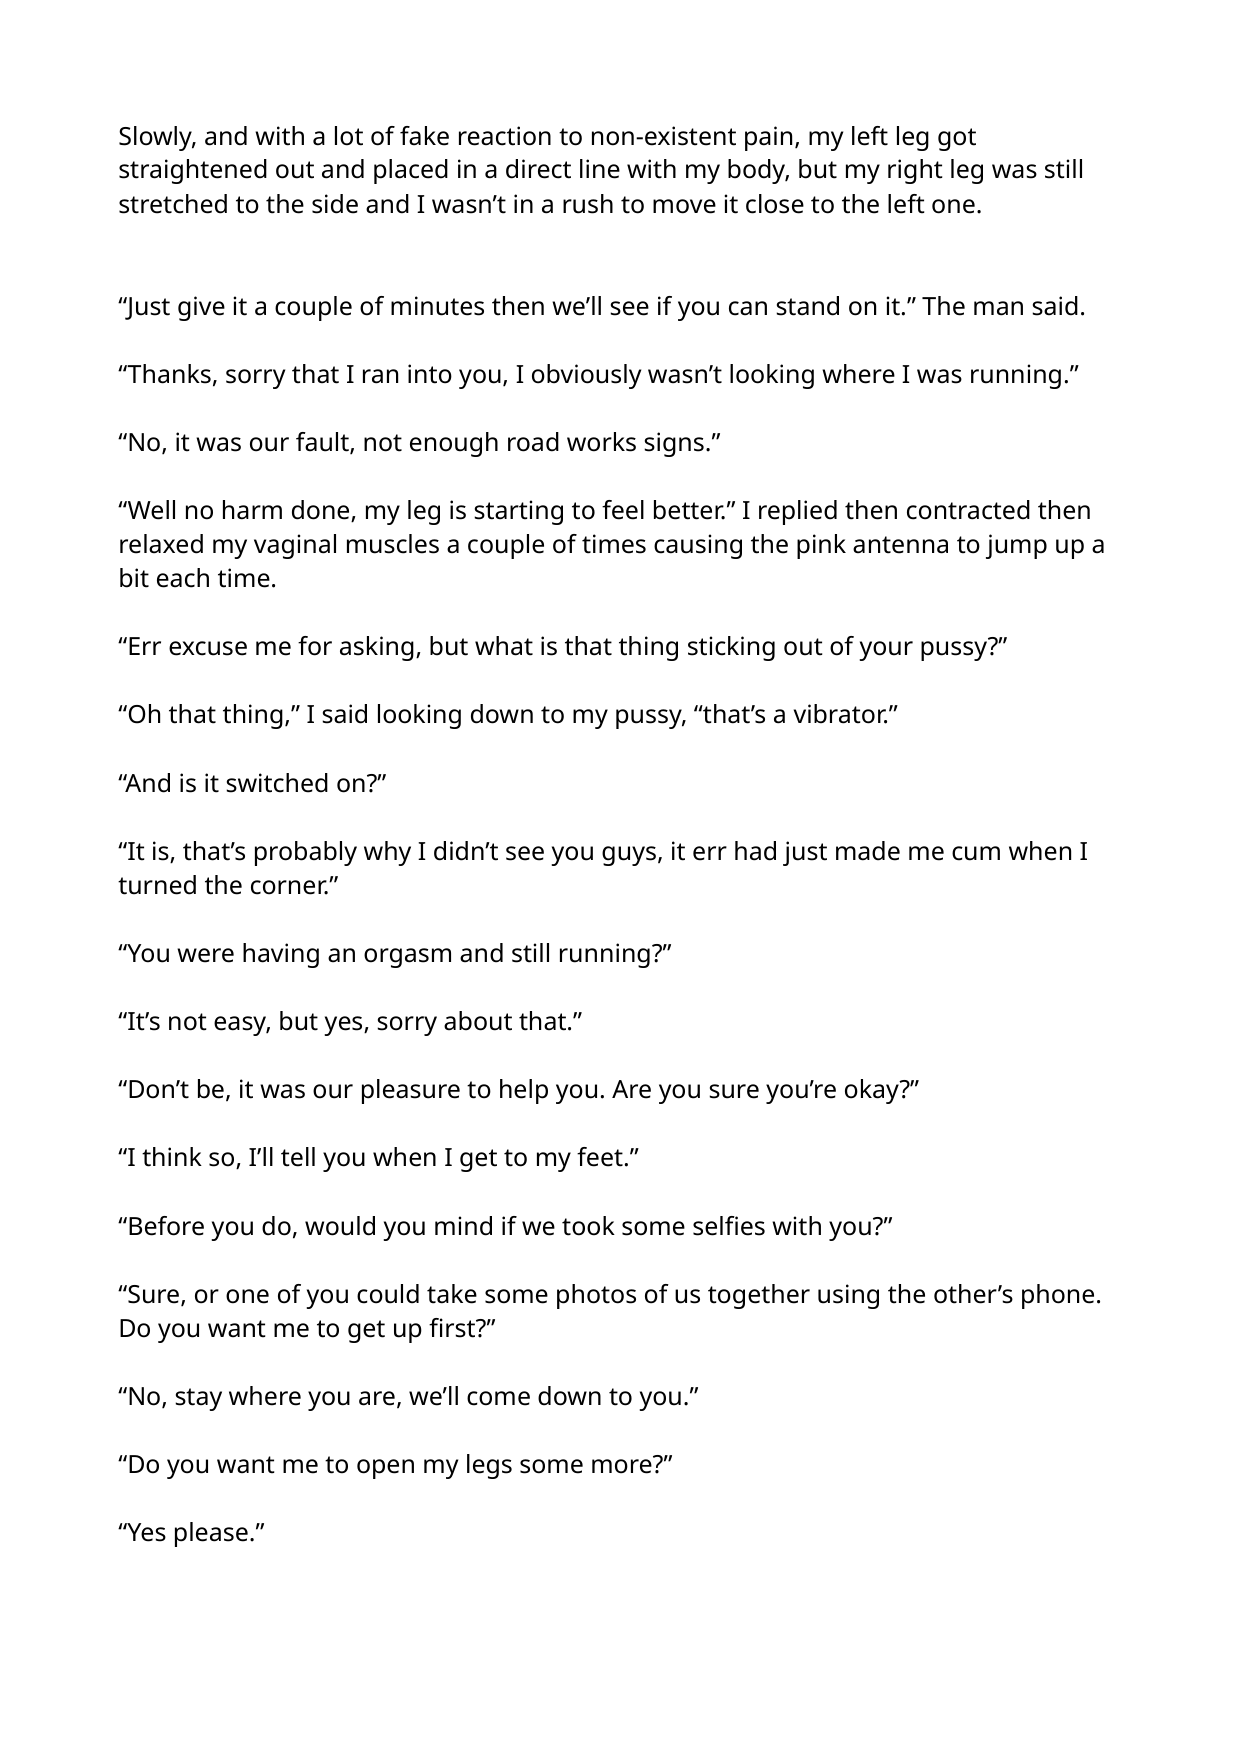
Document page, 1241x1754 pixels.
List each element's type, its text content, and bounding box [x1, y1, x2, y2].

text “No, it was our fault, not enough road works signs.” [118, 425, 1122, 459]
text “Oh that thing,” I said looking down to my pussy, “that’s a vibrator.” [118, 697, 1122, 731]
text “Yes please.” [118, 1515, 1122, 1549]
text “Just give it a couple of minutes then we’ll see if you can stand on it.” The man said. [118, 288, 1122, 322]
text “Do you want me to open my legs some more?” [118, 1447, 1122, 1481]
text “It is, that’s probably why I didn’t see you guys, it err had just made me cum when I turned the corner.” [118, 833, 1122, 902]
text “Well no harm done, my leg is starting to feel better.” I replied then contracted then relaxed my vaginal muscles a couple of times causing the pink antenna to jump up a bit each time. [118, 493, 1122, 595]
text “You were having an orgasm and still running?” [118, 936, 1122, 970]
text Slowly, and with a lot of fake reaction to non-existent pain, my left leg got straightened out and placed in a direct line with my body, but my right leg was still stretched to the side and I wasn’t in a rush to move it close to the left one. [118, 118, 1122, 220]
text “I think so, I’ll tell you when I get to my feet.” [118, 1140, 1122, 1174]
text “And is it switched on?” [118, 765, 1122, 799]
text “Don’t be, it was our pleasure to help you. Are you sure you’re okay?” [118, 1072, 1122, 1106]
text “It’s not easy, but yes, sorry about that.” [118, 1004, 1122, 1038]
text “Err excuse me for asking, but what is that thing sticking out of your pussy?” [118, 629, 1122, 663]
text “Before you do, would you mind if we took some selfies with you?” [118, 1208, 1122, 1242]
text “Sure, or one of you could take some photos of us together using the other’s phone. Do you want me to get up first?” [118, 1276, 1122, 1344]
text “Thanks, sorry that I ran into you, I obviously wasn’t looking where I was running.” [118, 357, 1122, 391]
text “No, stay where you are, we’ll come down to you.” [118, 1378, 1122, 1412]
